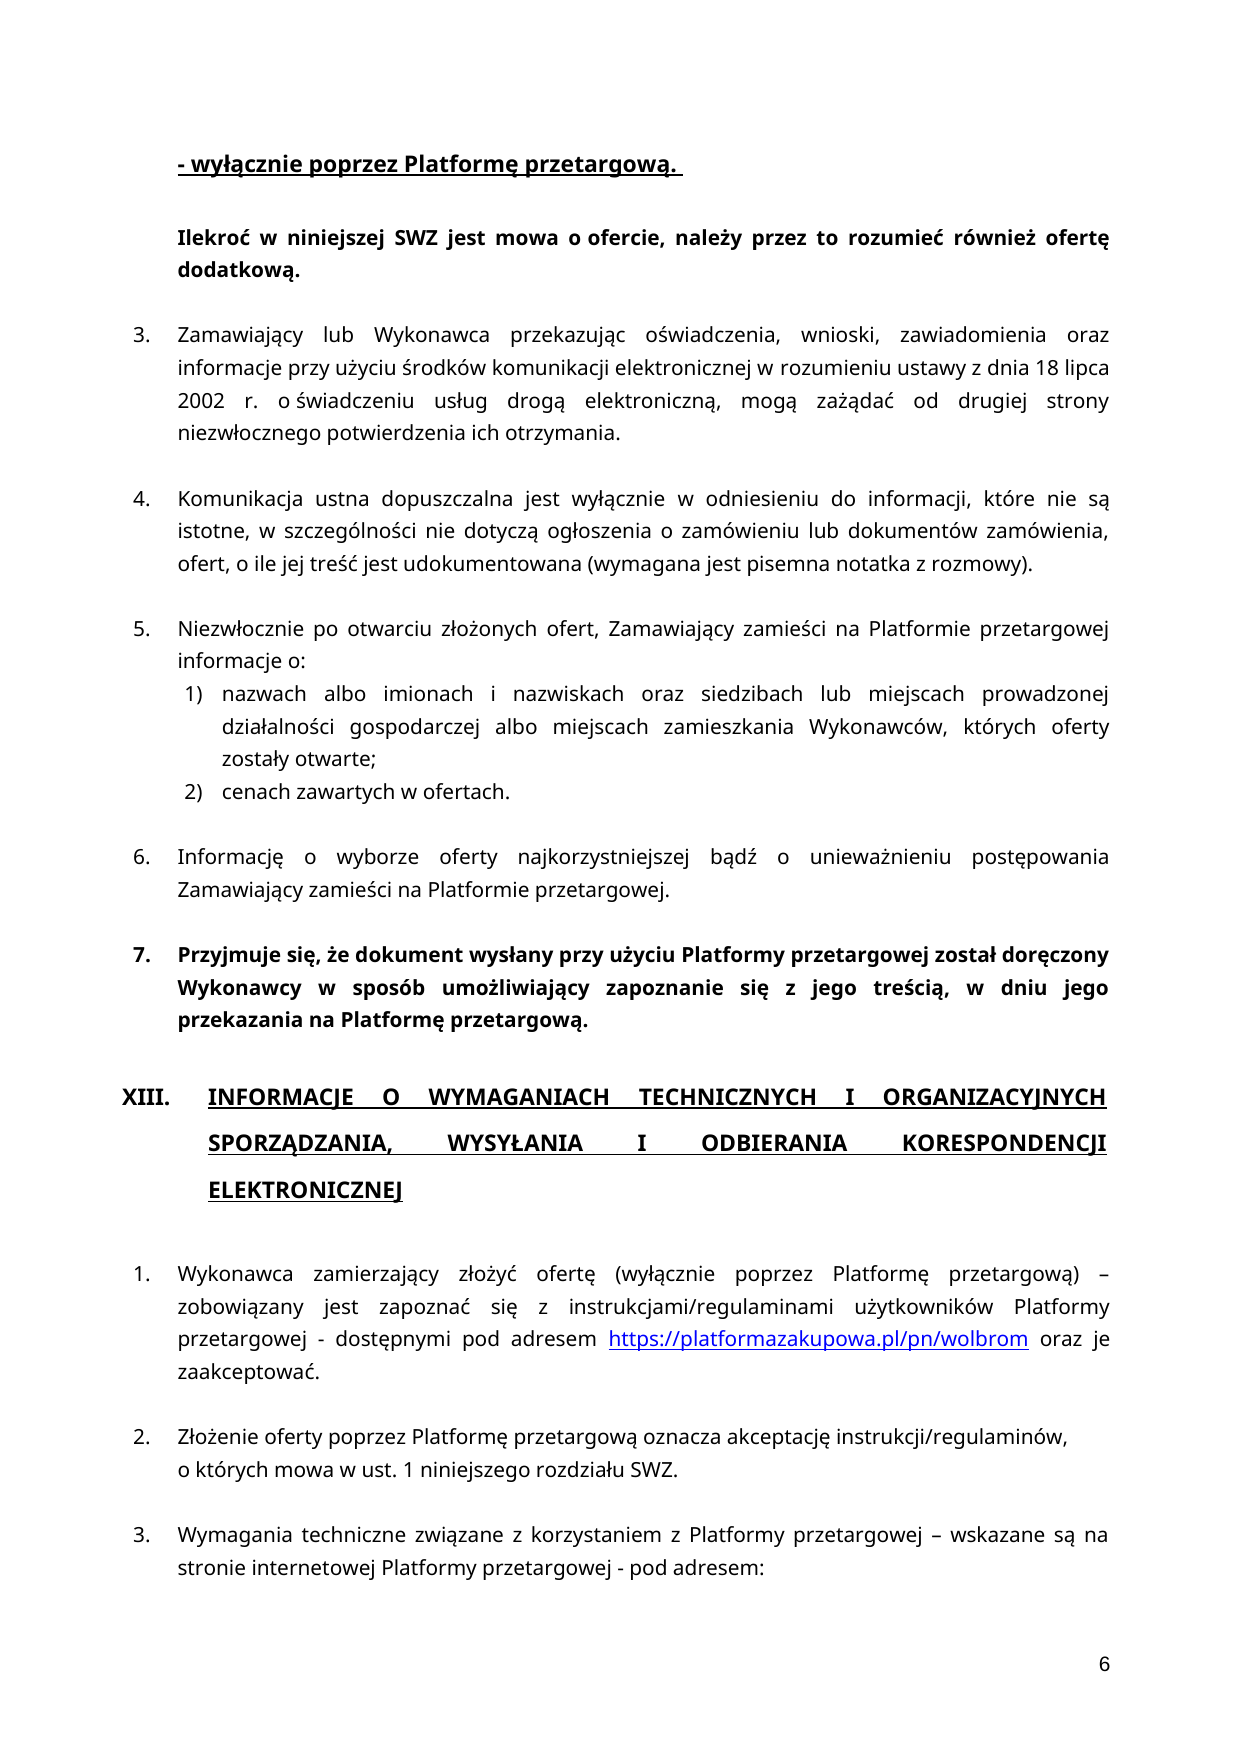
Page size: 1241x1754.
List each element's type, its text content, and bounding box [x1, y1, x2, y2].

list Wymagania techniczne związane z korzystaniem z Platformy przetargowej – wskazane są na stronie internetowej Platformy przetargowej - pod adresem: [133, 1520, 1110, 1581]
list Komunikacja ustna dopuszczalna jest wyłącznie w odniesieniu do informacji, które nie są istotne, w szczególności nie dotyczą ogłoszenia o zamówieniu lub dokumentów zamówienia, ofert, o ile jej treść jest udokumentowana (wymagana jest pisemna notatka z rozmowy). [133, 484, 1110, 577]
text Ilekroć w niniejszej SWZ jest mowa o ofercie, należy przez to rozumieć również ofertę dodatkową. [177, 223, 1110, 284]
text - wyłącznie poprzez Platformę przetargową. [177, 148, 1110, 179]
list INFORMACJE O WYMAGANIACH TECHNICZNYCH I ORGANIZACYJNYCH SPORZĄDZANIA, WYSYŁANIA I ODBIERANIA KORESPONDENCJI ELEKTRONICZNEJ [170, 1081, 1107, 1206]
list Niezwłocznie po otwarciu złożonych ofert, Zamawiający zamieści na Platformie przetargowej informacje o: [133, 614, 1110, 675]
list Przyjmuje się, że dokument wysłany przy użyciu Platformy przetargowej został doręczony Wykonawcy w sposób umożliwiający zapoznanie się z jego treścią, w dniu jego przekazania na Platformę przetargową. [133, 940, 1110, 1034]
list nazwach albo imionach i nazwiskach oraz siedzibach lub miejscach prowadzonej działalności gospodarczej albo miejscach zamieszkania Wykonawców, których oferty zostały otwarte; [184, 679, 1110, 773]
list Wykonawca zamierzający złożyć ofertę (wyłącznie poprzez Platformę przetargową) – zobowiązany jest zapoznać się z instrukcjami/regulaminami użytkowników Platformy przetargowej - dostępnymi pod adresem https://platformazakupowa.pl/pn/wolbrom oraz je zaakceptować. [133, 1259, 1110, 1386]
list Zamawiający lub Wykonawca przekazując oświadczenia, wnioski, zawiadomienia oraz informacje przy użyciu środków komunikacji elektronicznej w rozumieniu ustawy z dnia 18 lipca 2002 r. o świadczeniu usług drogą elektroniczną, mogą zażądać od drugiej strony niezwłocznego potwierdzenia ich otrzymania. [133, 321, 1110, 447]
list cenach zawartych w ofertach. [184, 777, 1110, 806]
list Złożenie oferty poprzez Platformę przetargową oznacza akceptację instrukcji/regulaminów, o których mowa w ust. 1 niniejszego rozdziału SWZ. [133, 1422, 1110, 1483]
list Informację o wyborze oferty najkorzystniejszej bądź o unieważnieniu postępowania Zamawiający zamieści na Platformie przetargowej. [133, 842, 1110, 903]
